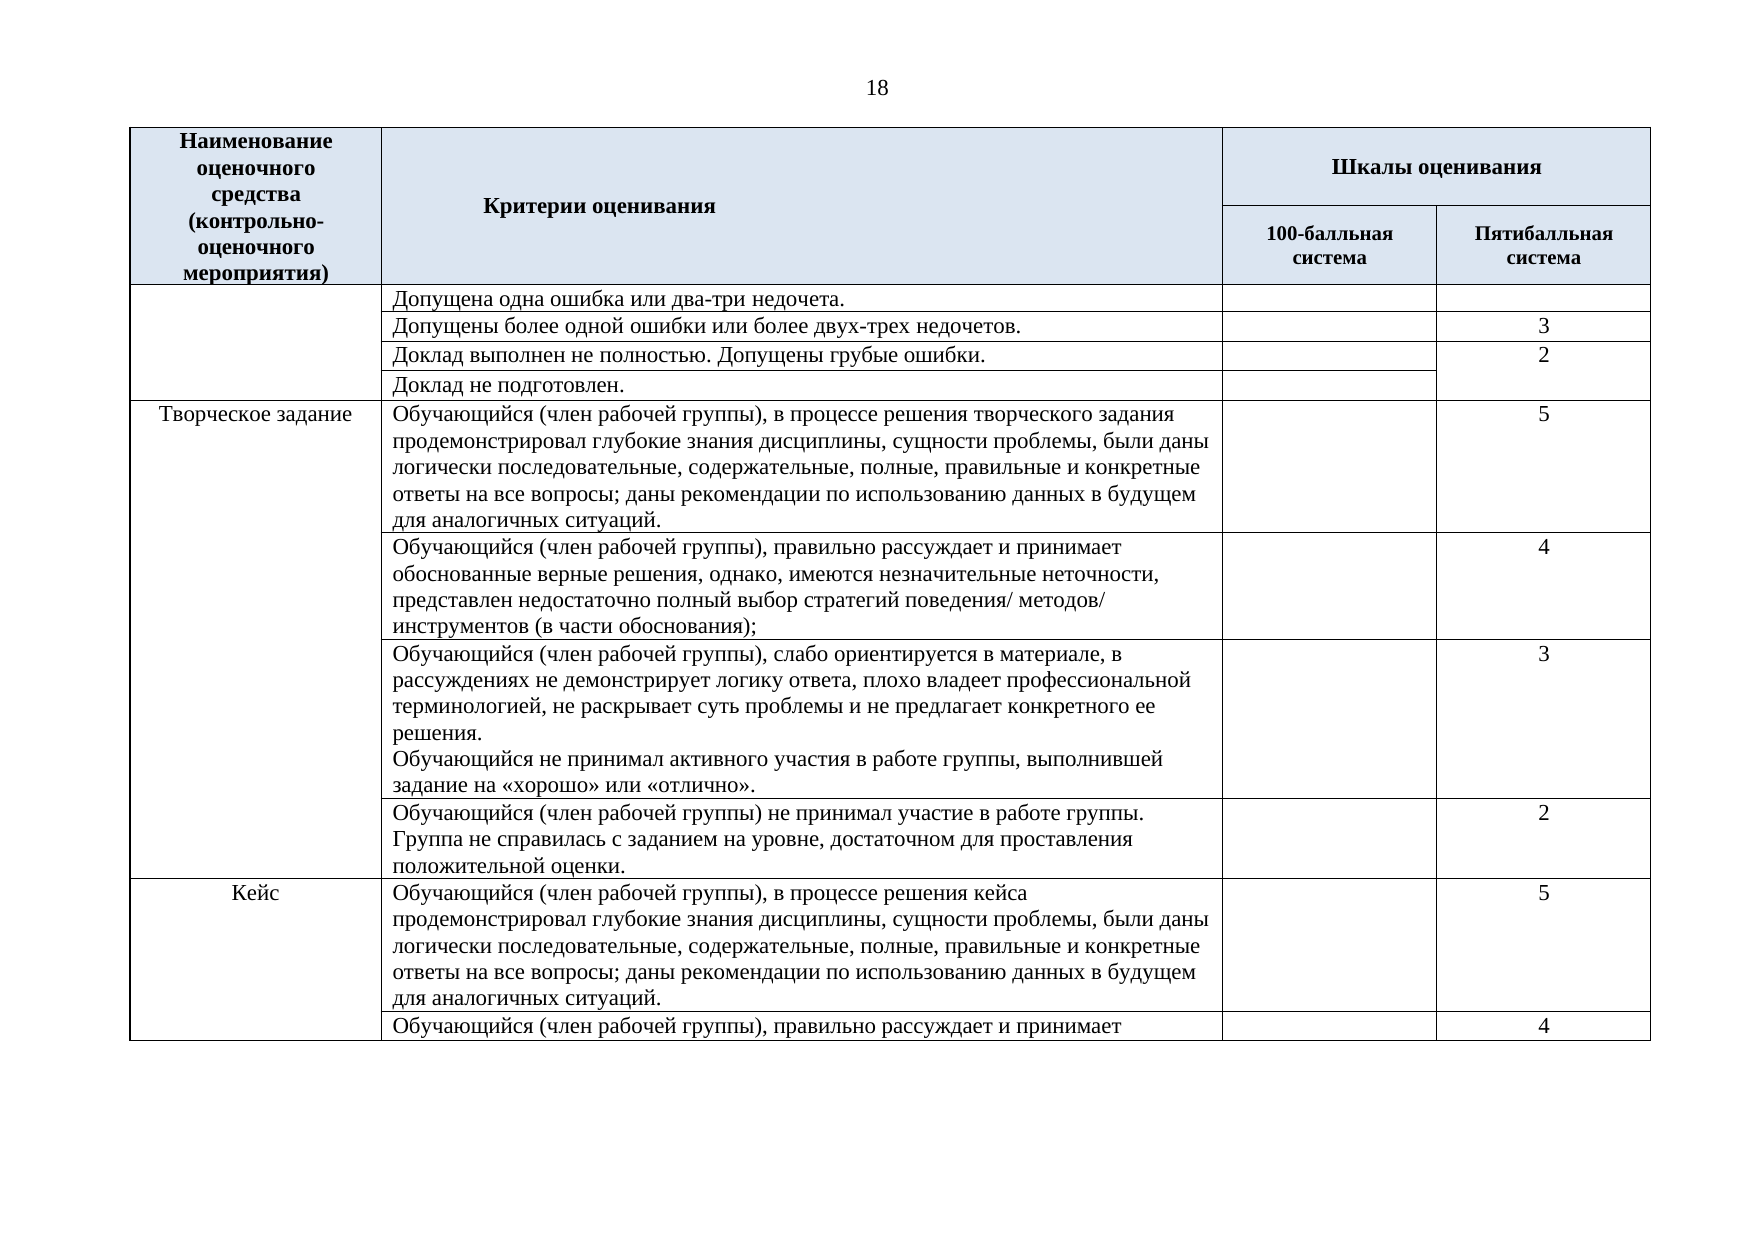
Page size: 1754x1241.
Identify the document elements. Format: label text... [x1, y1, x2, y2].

table_cell Доклад не подготовлен. [382, 371, 1222, 399]
table_cell Доклад выполнен не полностью. Допущены грубые ошибки. [382, 342, 1222, 370]
table_cell [1223, 401, 1436, 532]
table_cell 4 [1437, 1012, 1650, 1040]
table_cell Творческое задание [131, 401, 381, 878]
table_cell Обучающийся (член рабочей группы), слабо ориентируется в материале, в рассуждениях не демонстрирует логику ответа, плохо владеет профессиональной терминологией, не раскрывает суть проблемы и не предлагает конкретного ее решения. Обучающийся не принимал активного участия в работе группы, выполнившей задание на «хорошо» или «отлично». [382, 640, 1222, 798]
table_cell [1223, 640, 1436, 798]
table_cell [382, 285, 1222, 311]
table_cell [1223, 879, 1436, 1011]
table_cell 3 [1437, 640, 1650, 798]
table_header Критерии оценивания [382, 128, 1222, 284]
table_cell 100-балльная система [1223, 206, 1436, 284]
table_cell 2 [1437, 799, 1650, 878]
table_cell Кейс [131, 879, 381, 1040]
table_cell Пятибалльная система [1437, 206, 1650, 284]
table_cell [1223, 1012, 1436, 1040]
table_cell [1223, 312, 1436, 341]
table_cell [1223, 285, 1436, 311]
table_cell Обучающийся (член рабочей группы), в процессе решения кейса продемонстрировал глубокие знания дисциплины, сущности проблемы, были даны логически последовательные, содержательные, полные, правильные и конкретные ответы на все вопросы; даны рекомендации по использованию данных в будущем для аналогичных ситуаций. [382, 879, 1222, 1011]
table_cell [382, 1012, 1222, 1040]
table_header Наименование оценочного средства (контрольно-оценочного мероприятия) [131, 128, 381, 284]
table_cell 4 [1437, 285, 1650, 311]
table_cell 5 [1437, 879, 1650, 1011]
table_cell 4 [1437, 533, 1650, 639]
table_cell Обучающийся (член рабочей группы) не принимал участие в работе группы. Группа не справилась с заданием на уровне, достаточном для проставления положительной оценки. [382, 799, 1222, 878]
table_cell [1223, 342, 1436, 370]
table_cell Обучающийся (член рабочей группы), в процессе решения творческого задания продемонстрировал глубокие знания дисциплины, сущности проблемы, были даны логически последовательные, содержательные, полные, правильные и конкретные ответы на все вопросы; даны рекомендации по использованию данных в будущем для аналогичных ситуаций. [382, 401, 1222, 532]
table_cell 5 [1437, 401, 1650, 532]
table_header Шкалы оценивания [1223, 128, 1650, 205]
table_cell [1223, 533, 1436, 639]
table_cell 3 [1437, 312, 1650, 341]
table_cell Допущены более одной ошибки или более двух-трех недочетов. [382, 312, 1222, 341]
table_cell [1223, 371, 1436, 399]
table_cell 2 [1437, 342, 1650, 399]
table_cell [1223, 799, 1436, 878]
